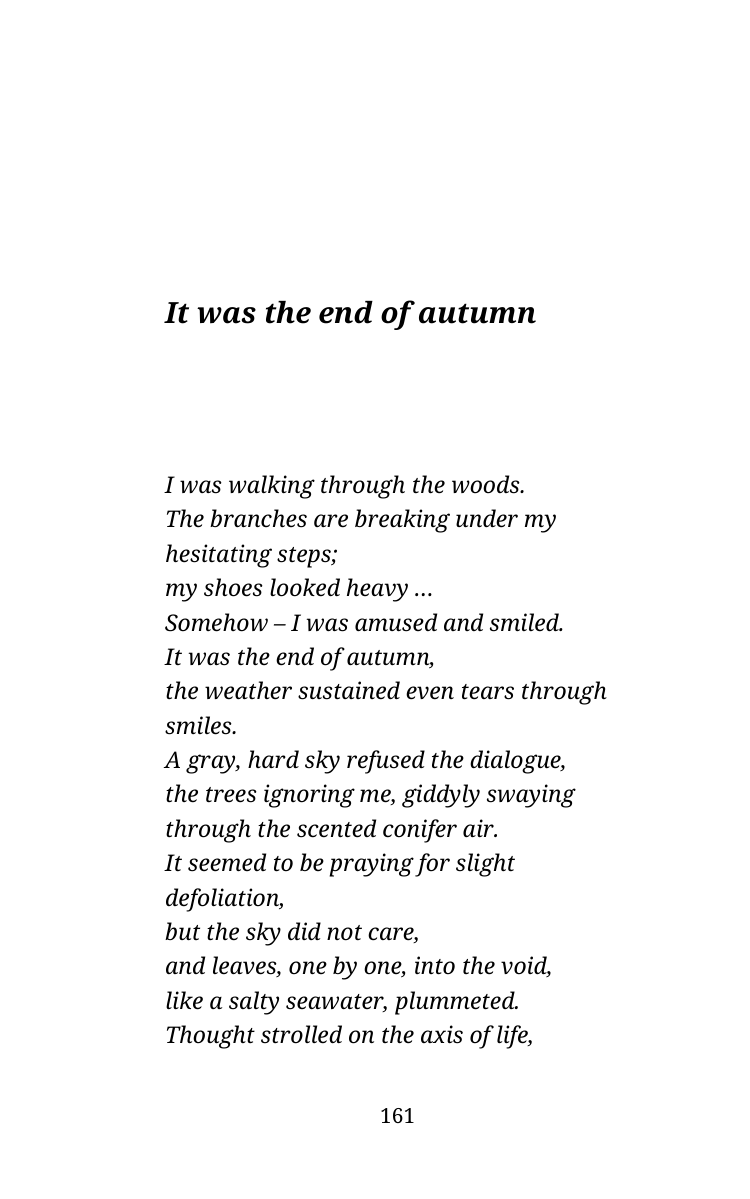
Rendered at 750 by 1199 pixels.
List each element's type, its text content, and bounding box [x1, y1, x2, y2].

text the weather sustained even tears through smiles. [165, 675, 630, 741]
text the trees ignoring me, giddyly swaying [165, 778, 630, 810]
text A gray, hard sky refused the dialogue, [165, 744, 630, 775]
text The branches are breaking under my hesitating steps; [165, 503, 630, 569]
text through the scented conifer air. [165, 813, 630, 844]
text It was the end of autumn, [165, 641, 630, 672]
text and leaves, one by one, into the void, [165, 950, 630, 982]
text I was walking through the woods. [165, 469, 630, 500]
text Somehow – I was amused and smiled. [165, 607, 630, 638]
text It was the end of autumn [165, 292, 630, 332]
text It seemed to be praying for slight defoliation, [165, 847, 630, 913]
text but the sky did not care, [165, 916, 630, 947]
text my shoes looked heavy … [165, 572, 630, 603]
text like a salty seawater, plummeted. [165, 985, 630, 1016]
text Thought strolled on the axis of life, [165, 1019, 630, 1050]
